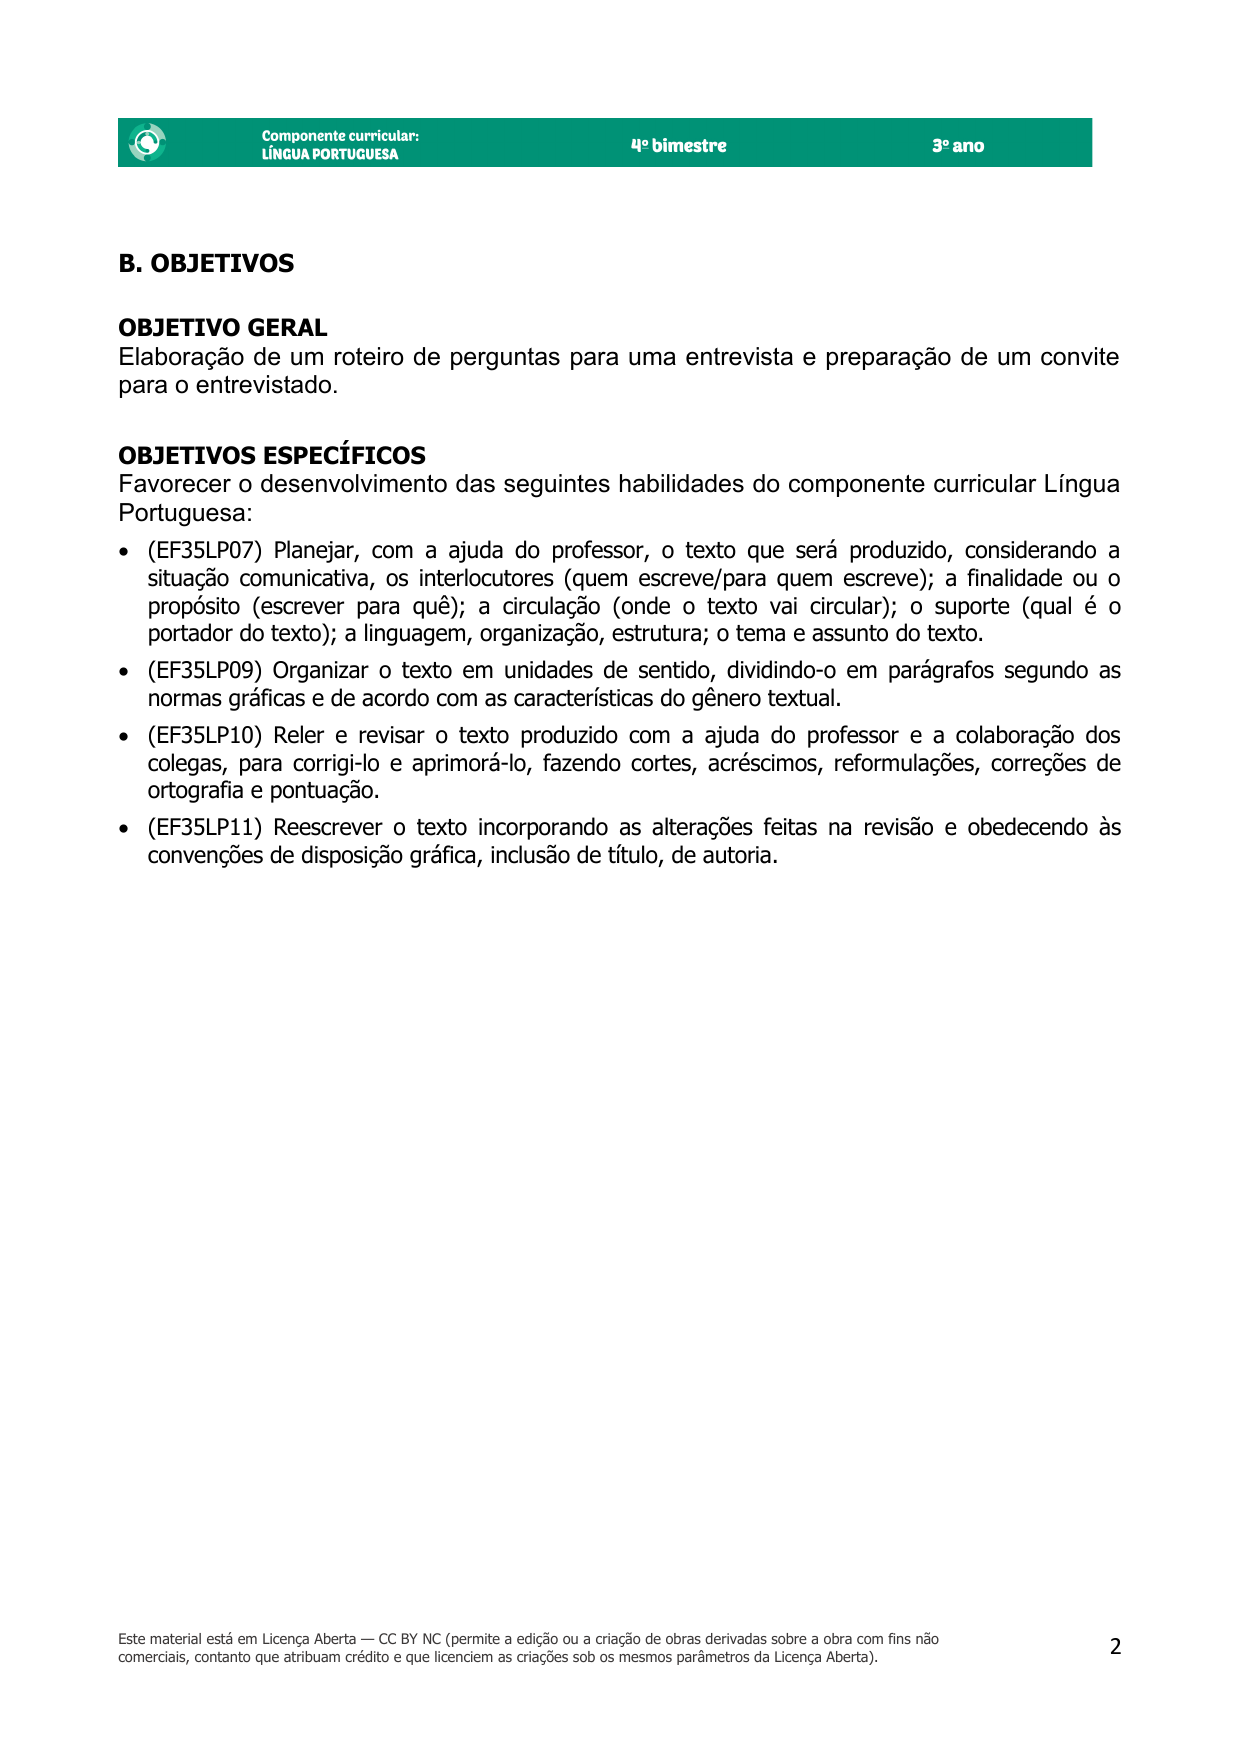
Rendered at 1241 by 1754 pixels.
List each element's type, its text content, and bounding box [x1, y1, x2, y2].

text OBJETIVOS ESPECÍFICOS [118, 440, 1122, 469]
picture [118, 118, 1093, 167]
text B. OBJETIVOS [118, 236, 1122, 278]
text (EF35LP09) Organizar o texto em unidades de sentido, dividindo-o em parágrafos segundo as normas gráficas e de acordo com as características do gênero textual. [118, 656, 1122, 711]
text Favorecer o desenvolvimento das seguintes habilidades do componente curricular Língua Portuguesa: [118, 469, 1122, 527]
text (EF35LP10) Reler e revisar o texto produzido com a ajuda do professor e a colaboração dos colegas, para corrigi-lo e aprimorá-lo, fazendo cortes, acréscimos, reformulações, correções de ortografia e pontuação. [118, 720, 1122, 804]
text (EF35LP11) Reescrever o texto incorporando as alterações feitas na revisão e obedecendo às convenções de disposição gráfica, inclusão de título, de autoria. [118, 813, 1122, 868]
text (EF35LP07) Planejar, com a ajuda do professor, o texto que será produzido, considerando a situação comunicativa, os interlocutores (quem escreve/para quem escreve); a finalidade ou o propósito (escrever para quê); a circulação (onde o texto vai circular); o suporte (qual é o portador do texto); a linguagem, organização, estrutura; o tema e assunto do texto. [118, 535, 1122, 647]
text Elaboração de um roteiro de perguntas para uma entrevista e preparação de um convite para o entrevistado. [118, 342, 1122, 399]
text OBJETIVO GERAL [118, 313, 1122, 342]
